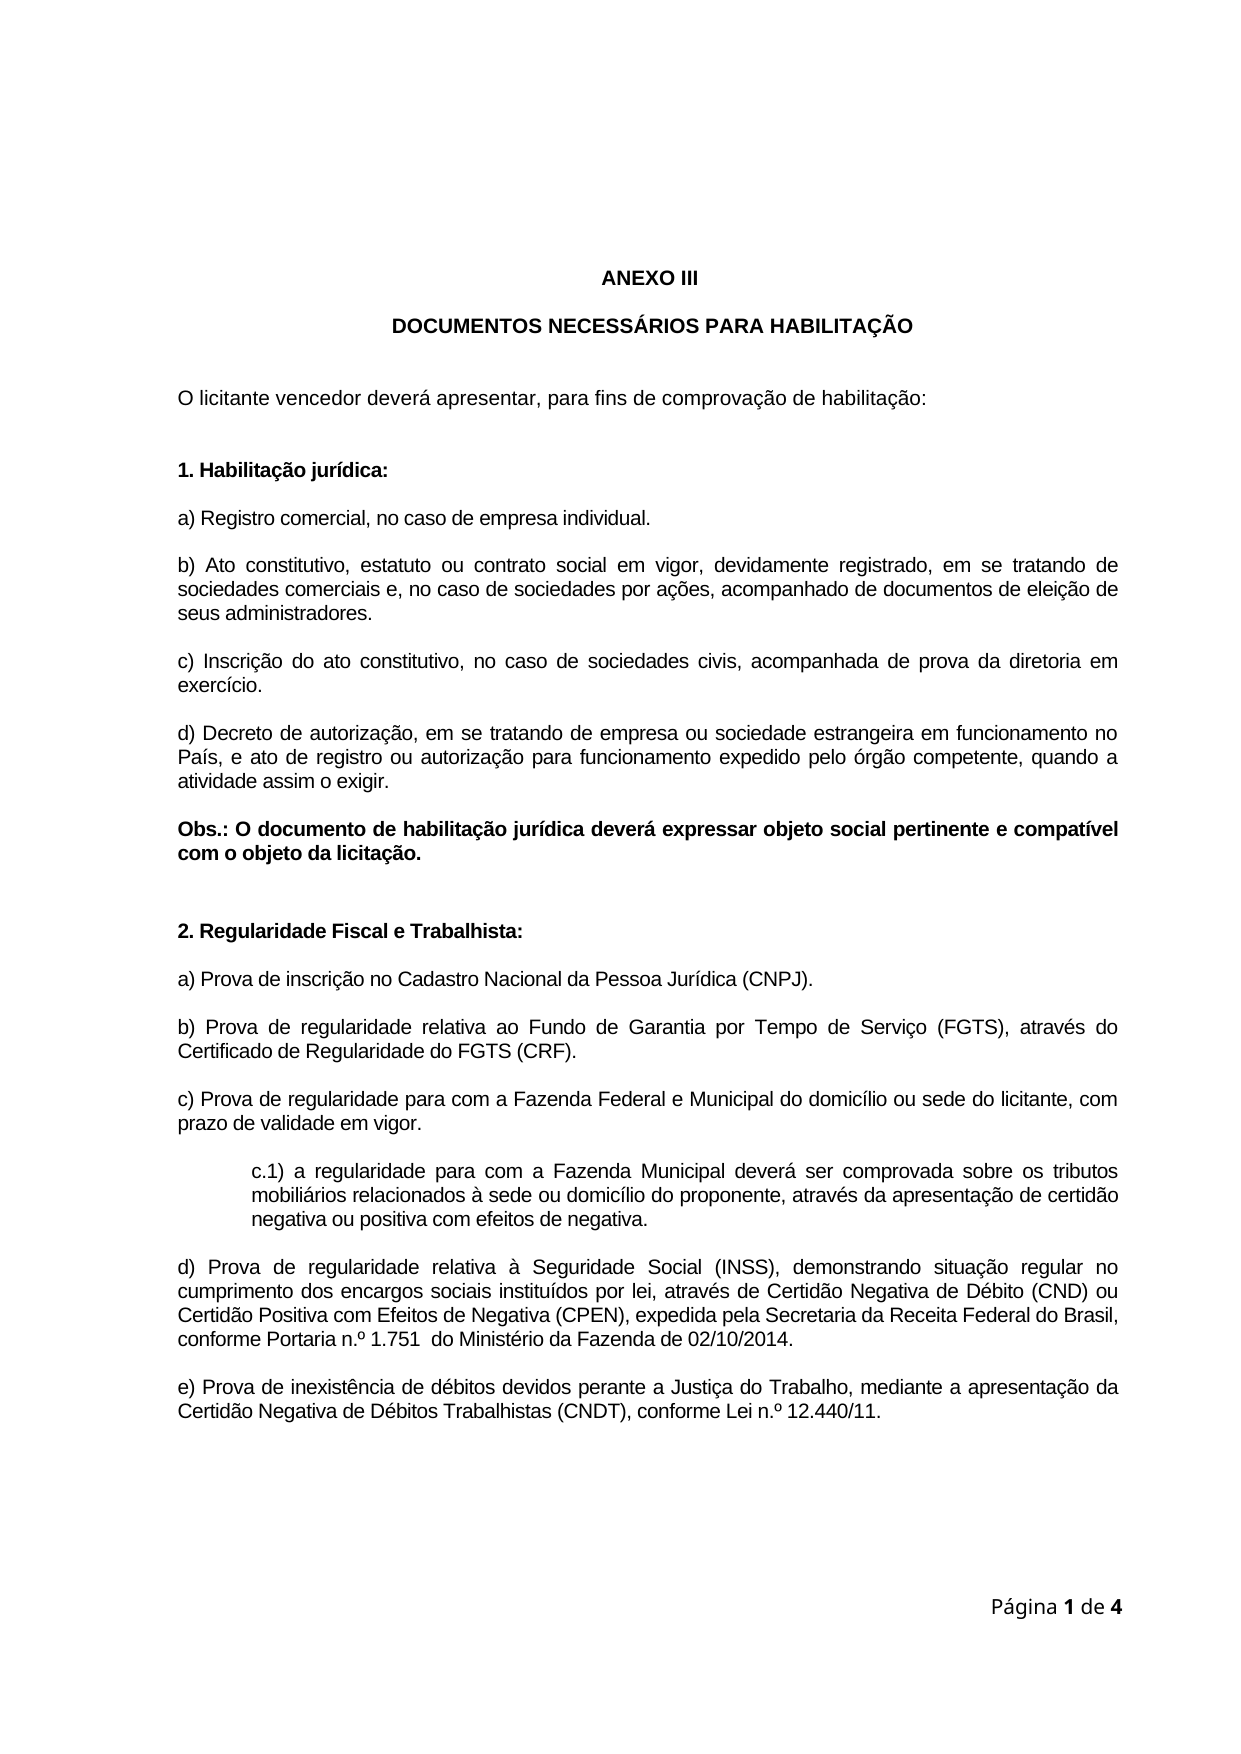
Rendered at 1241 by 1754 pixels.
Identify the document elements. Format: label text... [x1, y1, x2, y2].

text c) Prova de regularidade para com a Fazenda Federal e Municipal do domicílio ou sede do licitante, com prazo de validade em vigor. [177, 1087, 1119, 1135]
text a) Prova de inscrição no Cadastro Nacional da Pessoa Jurídica (CNPJ). [177, 967, 1119, 991]
text 2. Regularidade Fiscal e Trabalhista: [177, 919, 1119, 943]
text e) Prova de inexistência de débitos devidos perante a Justiça do Trabalho, mediante a apresentação da Certidão Negativa de Débitos Trabalhistas (CNDT), conforme Lei n.º 12.440/11. [177, 1374, 1119, 1422]
text Obs.: O documento de habilitação jurídica deverá expressar objeto social pertinente e compatível com o objeto da licitação. [177, 817, 1119, 865]
text ANEXO III [177, 266, 1122, 290]
text O licitante vencedor deverá apresentar, para fins de comprovação de habilitação: [177, 386, 1122, 409]
text d) Prova de regularidade relativa à Seguridade Social (INSS), demonstrando situação regular no cumprimento dos encargos sociais instituídos por lei, através de Certidão Negativa de Débito (CND) ou Certidão Positiva com Efeitos de Negativa (CPEN), expedida pela Secretaria da Receita Federal do Brasil, conforme Portaria n.º 1.751 do Ministério da Fazenda de 02/10/2014. [177, 1255, 1119, 1351]
text c.1) a regularidade para com a Fazenda Municipal deverá ser comprovada sobre os tributos mobiliários relacionados à sede ou domicílio do proponente, através da apresentação de certidão negativa ou positiva com efeitos de negativa. [251, 1159, 1119, 1231]
text DOCUMENTOS NECESSÁRIOS PARA HABILITAÇÃO [177, 314, 1122, 338]
text c) Inscrição do ato constitutivo, no caso de sociedades civis, acompanhada de prova da diretoria em exercício. [177, 649, 1119, 697]
text a) Registro comercial, no caso de empresa individual. [177, 505, 1119, 529]
text b) Ato constitutivo, estatuto ou contrato social em vigor, devidamente registrado, em se tratando de sociedades comerciais e, no caso de sociedades por ações, acompanhado de documentos de eleição de seus administradores. [177, 553, 1119, 625]
text b) Prova de regularidade relativa ao Fundo de Garantia por Tempo de Serviço (FGTS), através do Certificado de Regularidade do FGTS (CRF). [177, 1015, 1119, 1063]
text 1. Habilitação jurídica: [177, 457, 1119, 481]
text d) Decreto de autorização, em se tratando de empresa ou sociedade estrangeira em funcionamento no País, e ato de registro ou autorização para funcionamento expedido pelo órgão competente, quando a atividade assim o exigir. [177, 721, 1119, 793]
